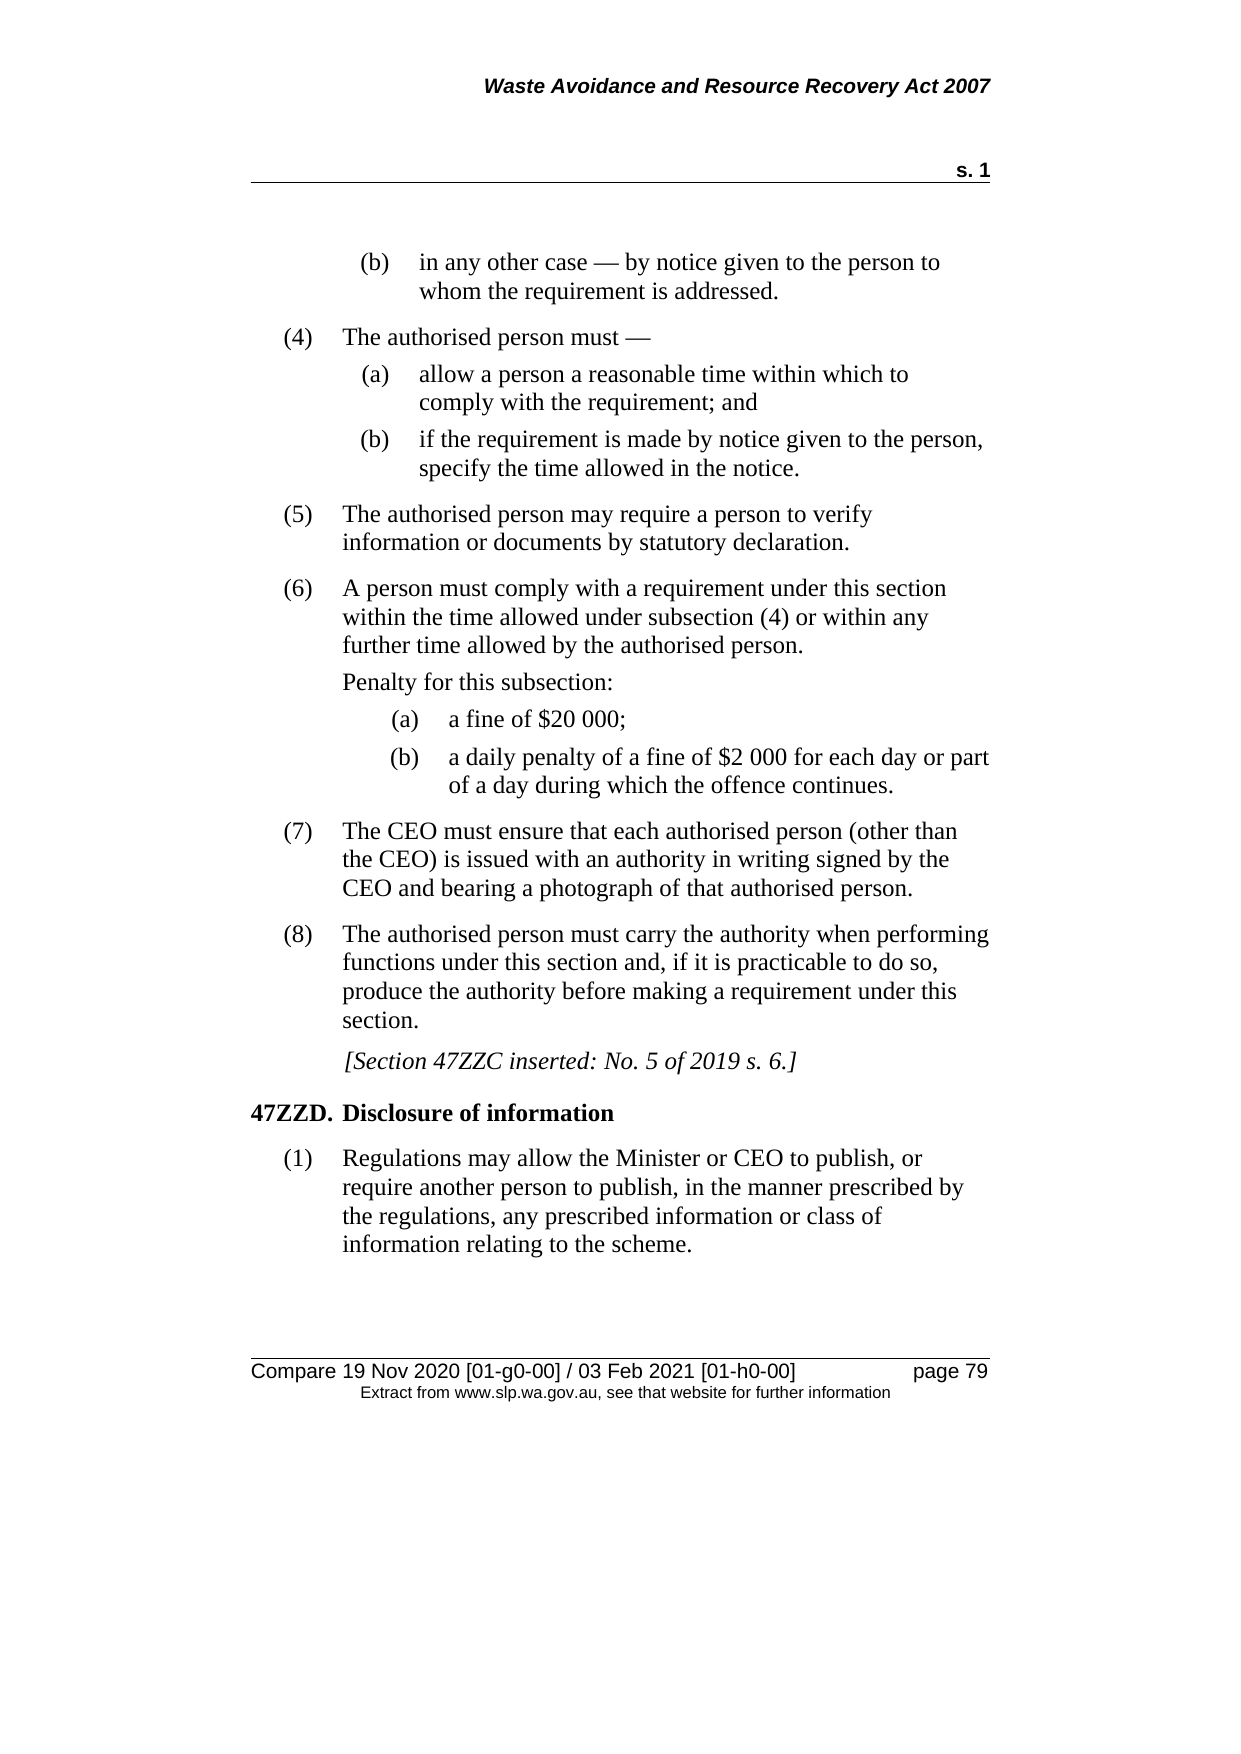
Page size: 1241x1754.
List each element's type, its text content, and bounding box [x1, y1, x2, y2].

text (7) The CEO must ensure that each authorised person (other than the CEO) is issued with an authority in writing signed by the CEO and bearing a photograph of that authorised person. [251, 816, 990, 902]
text [Section 47ZZC inserted: No. 5 of 2019 s. 6.] [251, 1046, 990, 1075]
text (b) a daily penalty of a fine of $2 000 for each day or part of a day during which the offence continues. [251, 742, 990, 799]
text (a) allow a person a reasonable time within which to comply with the requirement; and [251, 359, 990, 416]
subtitle 47ZZD. Disclosure of information [251, 1098, 990, 1127]
text Penalty for this subsection: [251, 667, 990, 696]
text (4) The authorised person must — [251, 322, 990, 350]
text (5) The authorised person may require a person to verify information or documents by statutory declaration. [251, 499, 990, 556]
text (b) in any other case — by notice given to the person to whom the requirement is addressed. [251, 247, 990, 305]
text (1) Regulations may allow the Minister or CEO to publish, or require another person to publish, in the manner prescribed by the regulations, any prescribed information or class of information relating to the scheme. [251, 1143, 990, 1258]
text (8) The authorised person must carry the authority when performing functions under this section and, if it is practicable to do so, produce the authority before making a requirement under this section. [251, 919, 990, 1034]
text (b) if the requirement is made by notice given to the person, specify the time allowed in the notice. [251, 424, 990, 482]
text (a) a fine of $20 000; [251, 704, 990, 733]
text (6) A person must comply with a requirement under this section within the time allowed under subsection (4) or within any further time allowed by the authorised person. [251, 573, 990, 659]
